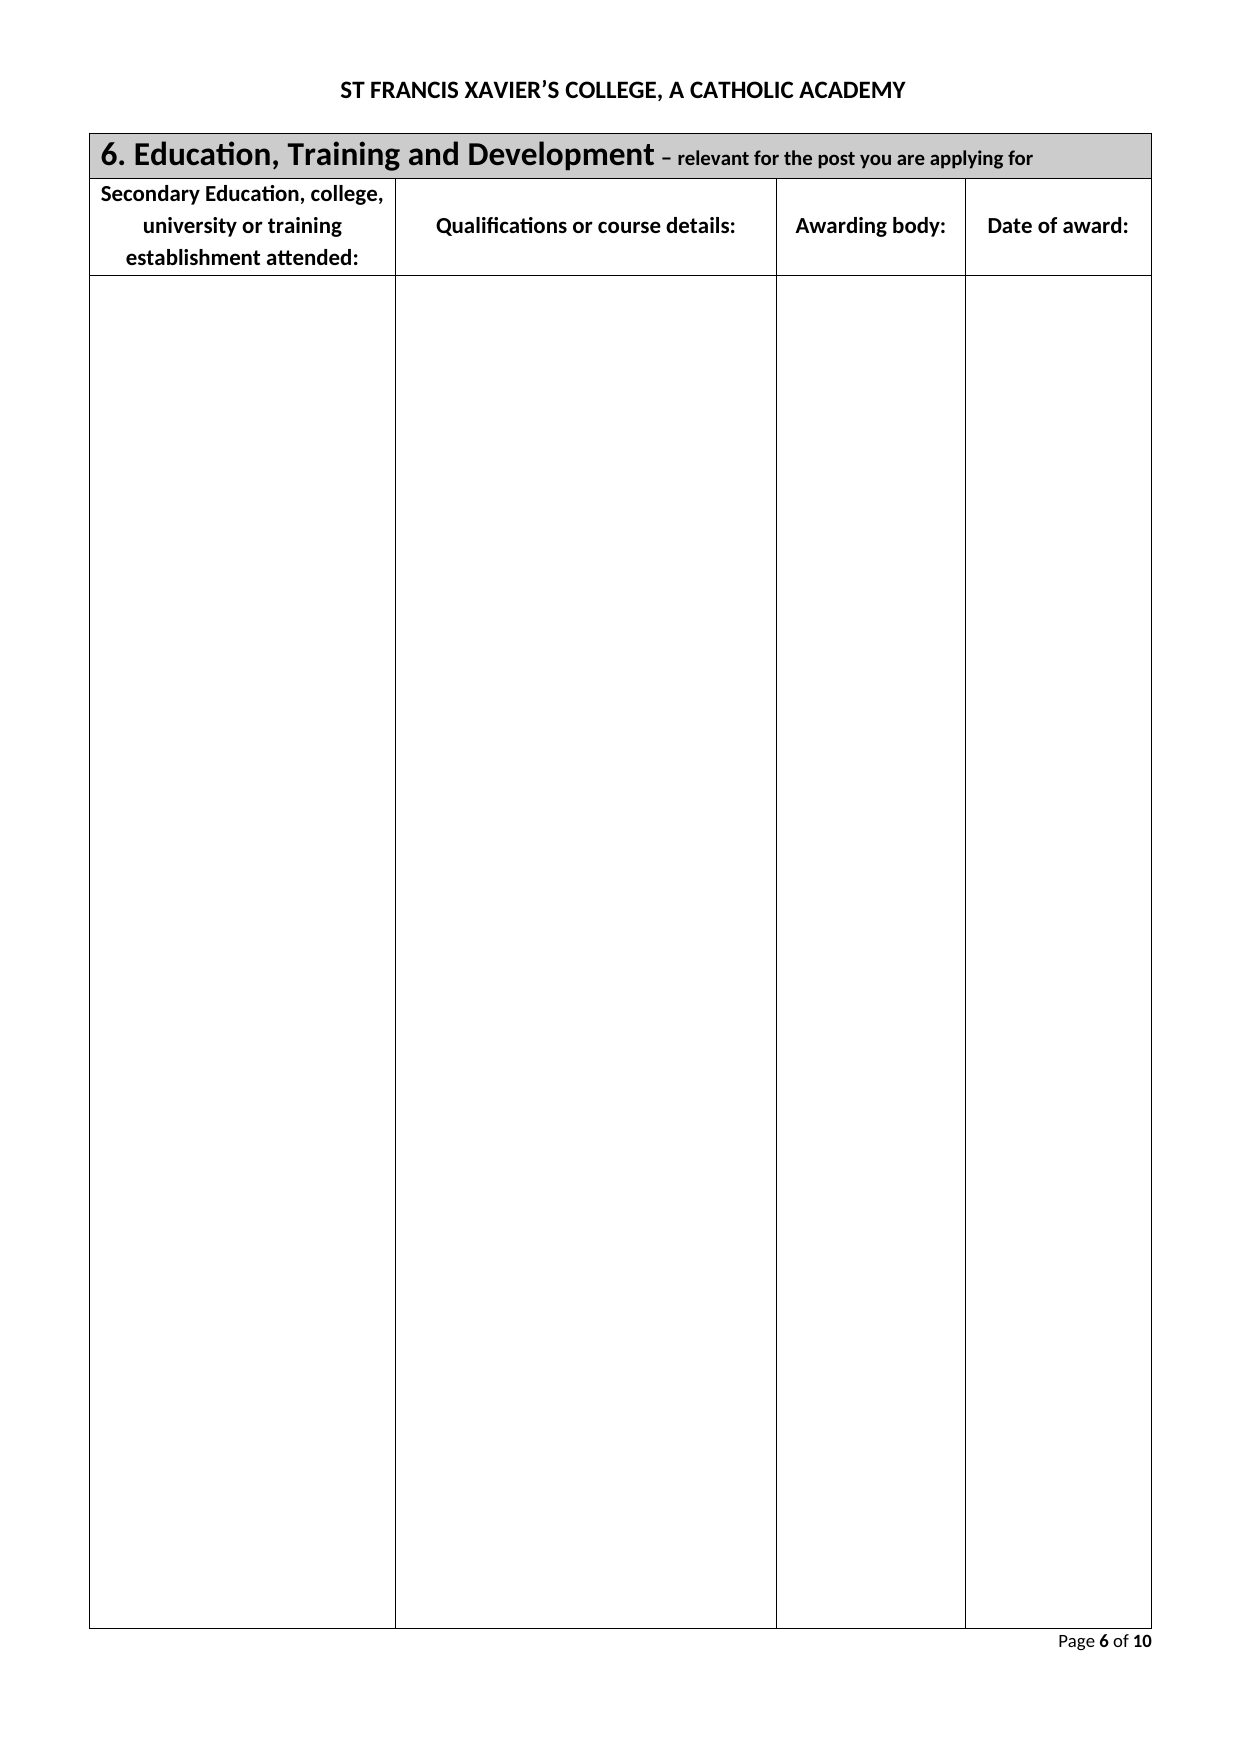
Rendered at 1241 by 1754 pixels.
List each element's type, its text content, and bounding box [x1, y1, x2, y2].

table_cell [966, 276, 1151, 1628]
table_cell [396, 276, 776, 1628]
table_cell Secondary Education, college, university or training establishment attended: [90, 179, 395, 275]
table_cell [777, 276, 965, 1628]
table_cell Date of award: [966, 179, 1151, 275]
table_cell [90, 276, 395, 1628]
table_cell Qualifications or course details: [396, 179, 776, 275]
table_cell Awarding body: [777, 179, 965, 275]
table_header 6. Education, Training and Development – relevant for the post you are applying for [90, 134, 1151, 178]
